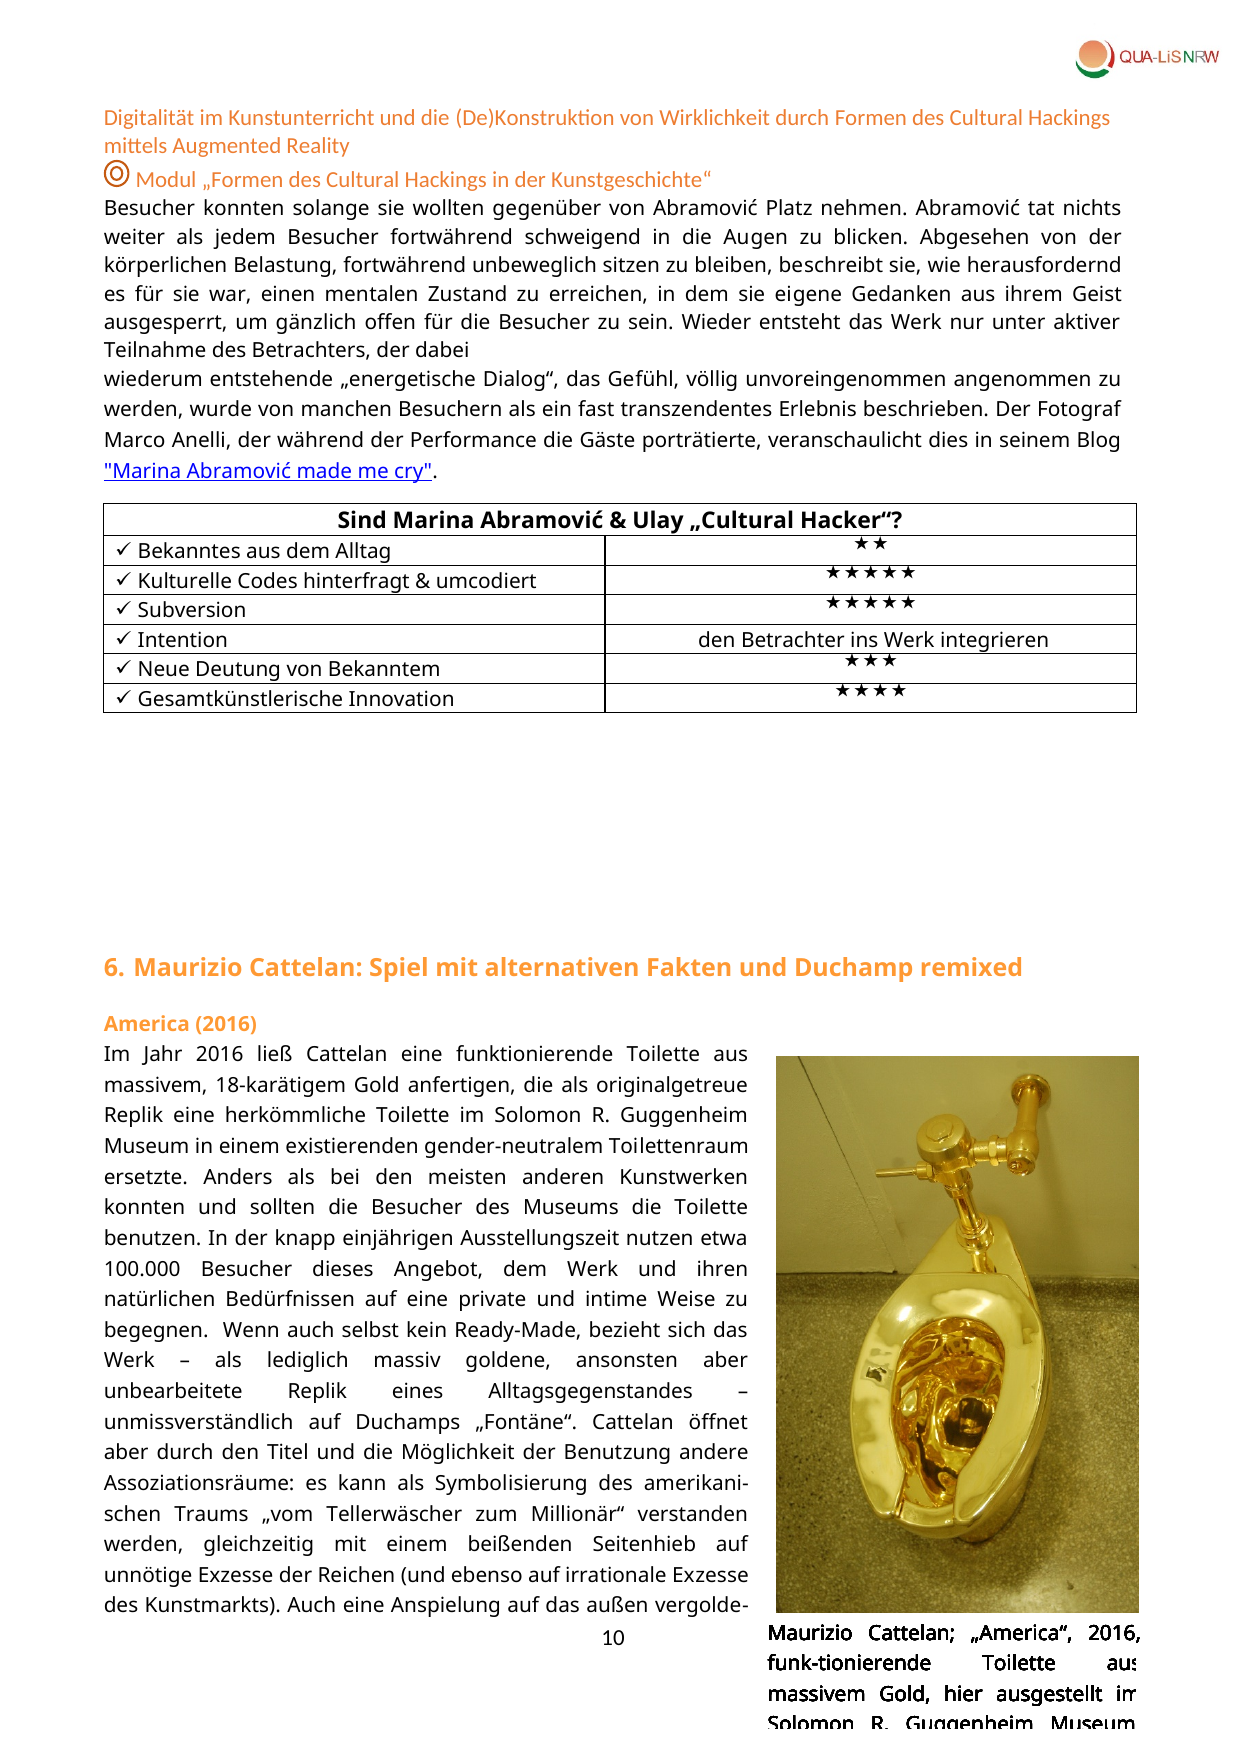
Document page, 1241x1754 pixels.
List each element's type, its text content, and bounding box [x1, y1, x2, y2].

table_cell Kulturelle Codes hinterfragt & umcodiert [104, 566, 604, 594]
table_cell Neue Deutung von Bekanntem [104, 654, 604, 683]
text wiederum entstehende „energetische Dialog“, das Gefühl, völlig unvoreingenommen angenommen zu werden, wurde von manchen Besuchern als ein fast transzendentes Erlebnis beschrieben. Der Fotograf Marco Anelli, der während der Performance die Gäste porträtierte, veranschaulicht dies in seinem Blog "Marina Abramović made me cry". [103, 364, 1122, 484]
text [103, 1039, 1122, 1619]
table_cell [606, 654, 1136, 683]
table_cell Subversion [104, 595, 604, 624]
table_cell [606, 536, 1136, 565]
table_header Sind Marina Abramović & Ulay „Cultural Hacker“? [104, 504, 1136, 535]
table_cell den Betrachter ins Werk integrieren [606, 625, 1136, 653]
table_cell Bekanntes aus dem Alltag [104, 536, 604, 565]
list Maurizio Cattelan: Spiel mit alternativen Fakten und Duchamp remixed [103, 949, 1122, 984]
table_cell [606, 595, 1136, 624]
picture [776, 1056, 1139, 1613]
table_cell Intention [104, 625, 604, 653]
text America (2016) [103, 1009, 1122, 1037]
picture [1075, 23, 1223, 96]
table_cell Gesamtkünstlerische Innovation [104, 684, 604, 712]
table_cell [606, 566, 1136, 594]
table_cell [606, 684, 1136, 712]
